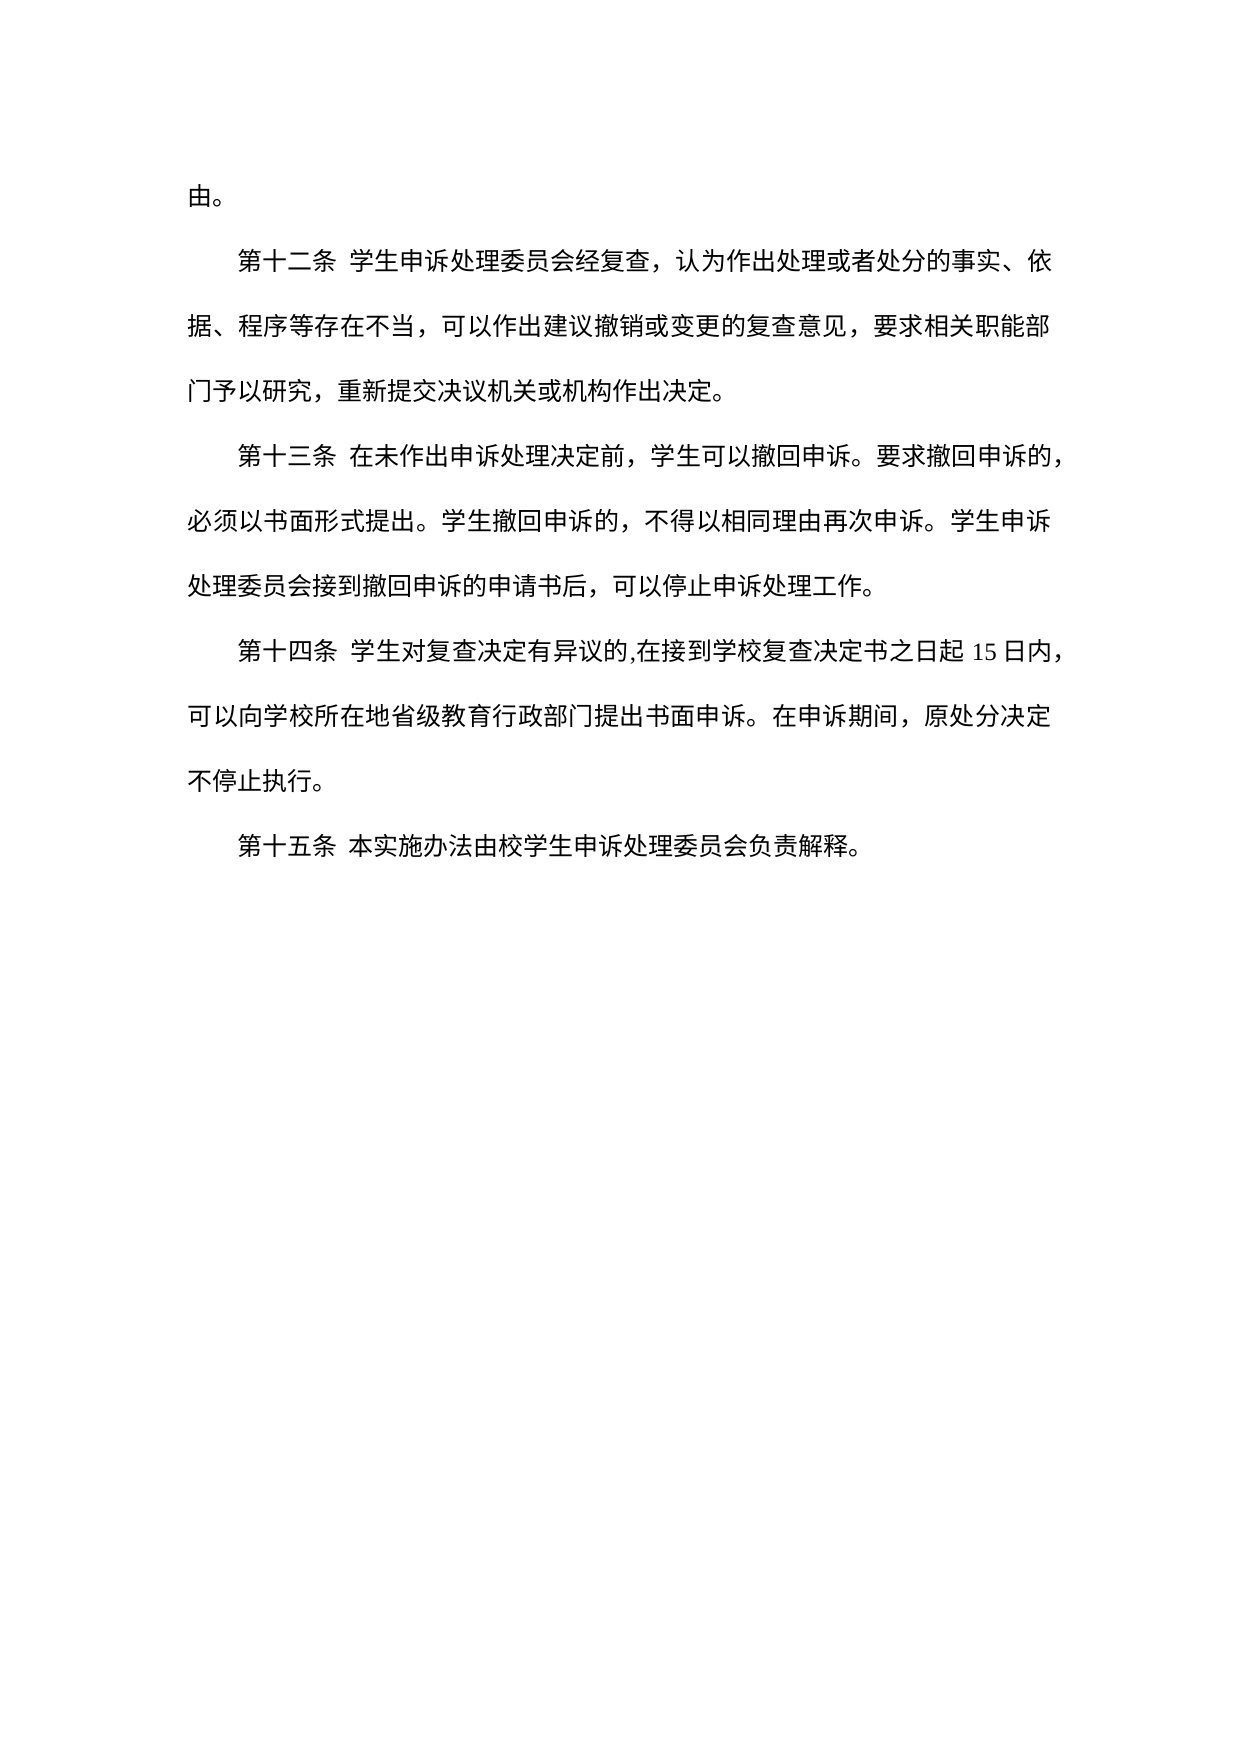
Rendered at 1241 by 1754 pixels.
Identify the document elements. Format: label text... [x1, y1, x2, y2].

text 第十四条 学生对复查决定有异议的,在接到学校复查决定书之日起 15日内，可以向学校所在地省级教育行政部门提出书面申诉。在申诉期间，原处分决定不停止执行。 [187, 617, 1053, 812]
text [187, 162, 1053, 227]
text 第十二条 学生申诉处理委员会经复查，认为作出处理或者处分的事实、依据、程序等存在不当，可以作出建议撤销或变更的复查意见，要求相关职能部门予以研究，重新提交决议机关或机构作出决定。 [187, 227, 1053, 422]
text 第十三条 在未作出申诉处理决定前，学生可以撤回申诉。要求撤回申诉的，必须以书面形式提出。学生撤回申诉的，不得以相同理由再次申诉。学生申诉处理委员会接到撤回申诉的申请书后，可以停止申诉处理工作。 [187, 422, 1053, 617]
text 第十五条 本实施办法由校学生申诉处理委员会负责解释。 [187, 812, 1053, 877]
